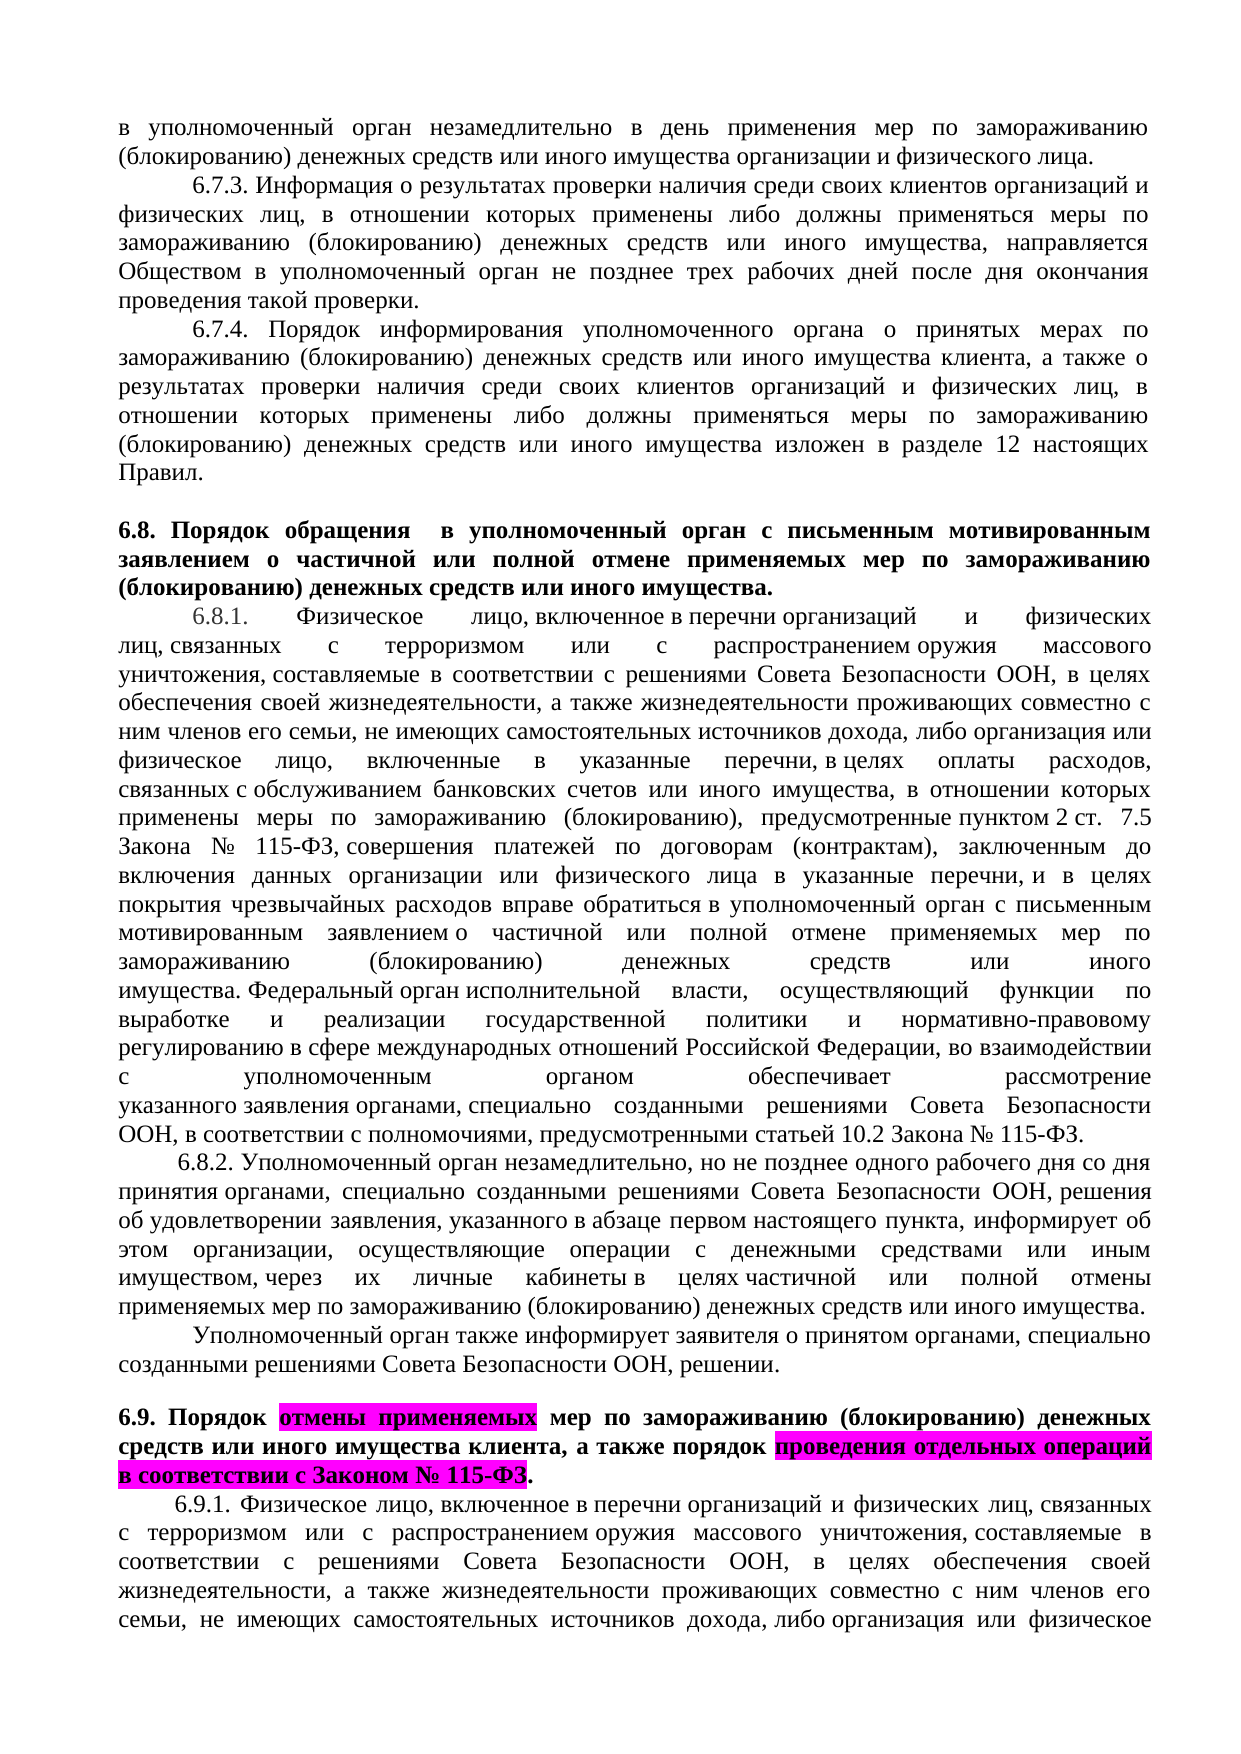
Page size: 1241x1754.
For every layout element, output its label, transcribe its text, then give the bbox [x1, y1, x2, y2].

text Уполномоченный орган также информирует заявителя о принятом органами, специально созданными решениями Совета Безопасности ООН, решении. [118, 1320, 1152, 1377]
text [118, 112, 1149, 170]
text 6.7.3. Информация о результатах проверки наличия среди своих клиентов организаций и физических лиц, в отношении которых применены либо должны применяться меры по замораживанию (блокированию) денежных средств или иного имущества, направляется Обществом в уполномоченный орган не позднее трех рабочих дней после дня окончания проведения такой проверки. [118, 170, 1149, 314]
text 6.8.1. Физическое лицо, включенное в перечни организаций и физических лиц, связанных с терроризмом или с распространением оружия массового уничтожения, составляемые в соответствии с решениями Совета Безопасности ООН, в целях обеспечения своей жизнедеятельности, а также жизнедеятельности проживающих совместно с ним членов его семьи, не имеющих самостоятельных источников дохода, либо организация или физическое лицо, включенные в указанные перечни, в целях оплаты расходов, связанных с обслуживанием банковских счетов или иного имущества, в отношении которых применены меры по замораживанию (блокированию), предусмотренные пунктом 2 ст. 7.5 Закона № 115-ФЗ, совершения платежей по договорам (контрактам), заключенным до включения данных организации или физического лица в указанные перечни, и в целях покрытия чрезвычайных расходов вправе обратиться в уполномоченный орган с письменным мотивированным заявлением о частичной или полной отмене применяемых мер по замораживанию (блокированию) денежных средств или иного имущества. Федеральный орган исполнительной власти, осуществляющий функции по выработке и реализации государственной политики и нормативно-правовому регулированию в сфере международных отношений Российской Федерации, во взаимодействии с уполномоченным органом обеспечивает рассмотрение указанного заявления органами, специально созданными решениями Совета Безопасности ООН, в соответствии с полномочиями, предусмотренными статьей 10.2 Закона № 115-ФЗ. [118, 601, 1152, 1147]
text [118, 1489, 1152, 1632]
text 6.7.4. Порядок информирования уполномоченного органа о принятых мерах по замораживанию (блокированию) денежных средств или иного имущества клиента, а также о результатах проверки наличия среди своих клиентов организаций и физических лиц, в отношении которых применены либо должны применяться меры по замораживанию (блокированию) денежных средств или иного имущества изложен в разделе 12 настоящих Правил. [118, 314, 1149, 486]
text 6.8.2. Уполномоченный орган незамедлительно, но не позднее одного рабочего дня со дня принятия органами, специально созданными решениями Совета Безопасности ООН, решения об удовлетворении заявления, указанного в абзаце первом настоящего пункта, информирует об этом организации, осуществляющие операции с денежными средствами или иным имуществом, через их личные кабинеты в целях частичной или полной отмены применяемых мер по замораживанию (блокированию) денежных средств или иного имущества. [118, 1147, 1152, 1320]
text 6.8. Порядок обращения в уполномоченный орган с письменным мотивированным заявлением о частичной или полной отмене применяемых мер по замораживанию (блокированию) денежных средств или иного имущества. [118, 515, 1152, 601]
text 6.9. Порядок отмены применяемых мер по замораживанию (блокированию) денежных средств или иного имущества клиента, а также порядок проведения отдельных операций в соответствии с Законом № 115-ФЗ. [118, 1402, 1152, 1489]
